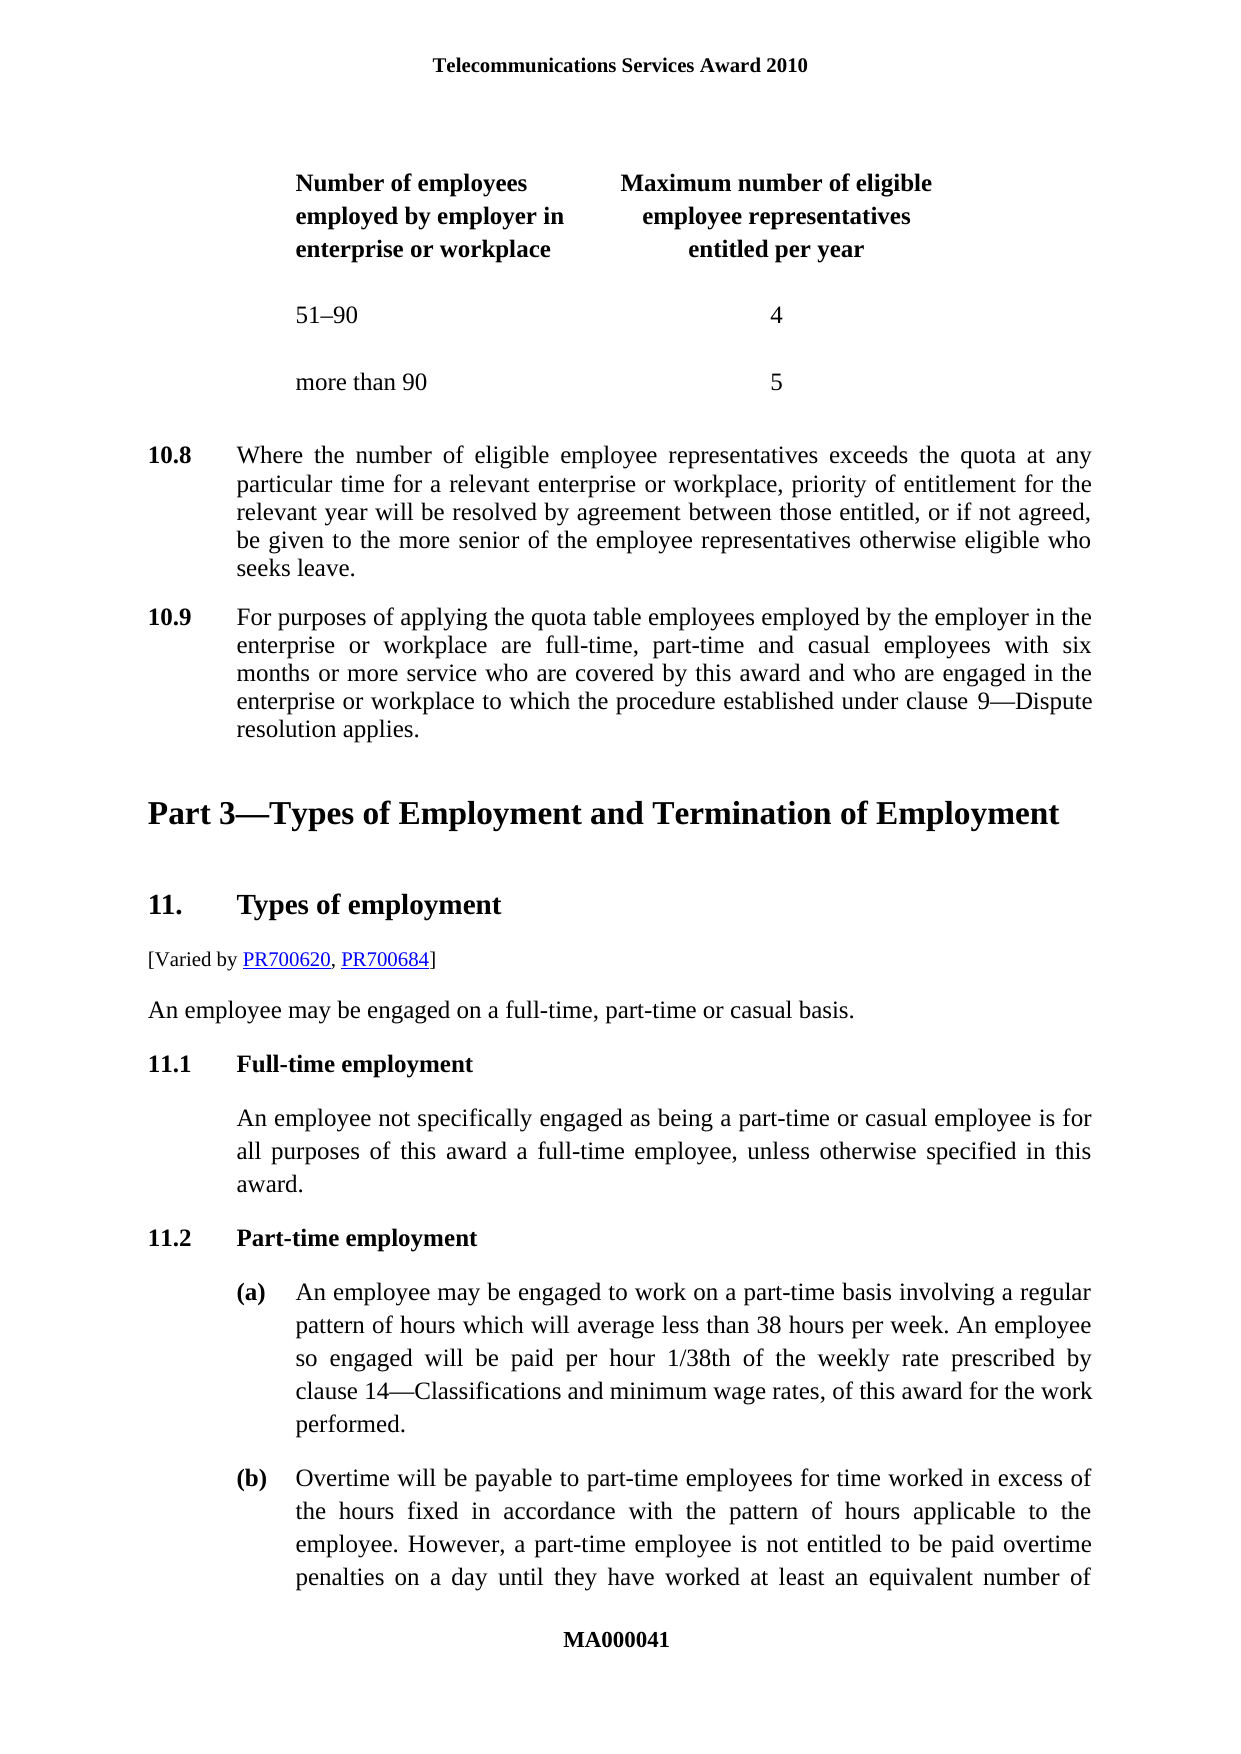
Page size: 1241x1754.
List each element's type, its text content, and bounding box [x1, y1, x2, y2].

text An employee may be engaged on a full-time, part-time or casual basis. [148, 995, 1092, 1024]
text An employee may be engaged to work on a part-time basis involving a regular pattern of hours which will average less than 38 hours per week. An employee so engaged will be paid per hour 1/38th of the weekly rate prescribed by clause 14—Classifications and minimum wage rates, of this award for the work performed. [236, 1277, 1092, 1438]
text Full-time employment [148, 1049, 1092, 1078]
table_cell 5 [616, 354, 954, 421]
table_cell 4 [616, 288, 954, 354]
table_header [616, 155, 954, 288]
text Where the number of eligible employee representatives exceeds the quota at any particular time for a relevant enterprise or workplace, priority of entitlement for the relevant year will be resolved by agreement between those entitled, or if not agreed, be given to the more senior of the employee representatives otherwise eligible who seeks leave. [148, 441, 1092, 582]
text For purposes of applying the quota table employees employed by the employer in the enterprise or workplace are full-time, part-time and casual employees with six months or more service who are covered by this award and who are engaged in the enterprise or workplace to which the procedure established under clause 9—Dispute resolution applies. [148, 603, 1092, 743]
table_cell more than 90 [295, 354, 616, 421]
text Part-time employment [148, 1223, 1092, 1252]
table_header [295, 155, 616, 288]
text An employee not specifically engaged as being a part-time or casual employee is for all purposes of this award a full-time employee, unless otherwise specified in this award. [236, 1103, 1092, 1198]
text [236, 1463, 1092, 1591]
subtitle Types of Employment and Termination of Employment [148, 793, 1092, 832]
text Types of employment [148, 887, 1092, 921]
text [Varied by PR700620, PR700684] [148, 947, 1092, 971]
table_cell 51–90 [295, 288, 616, 354]
